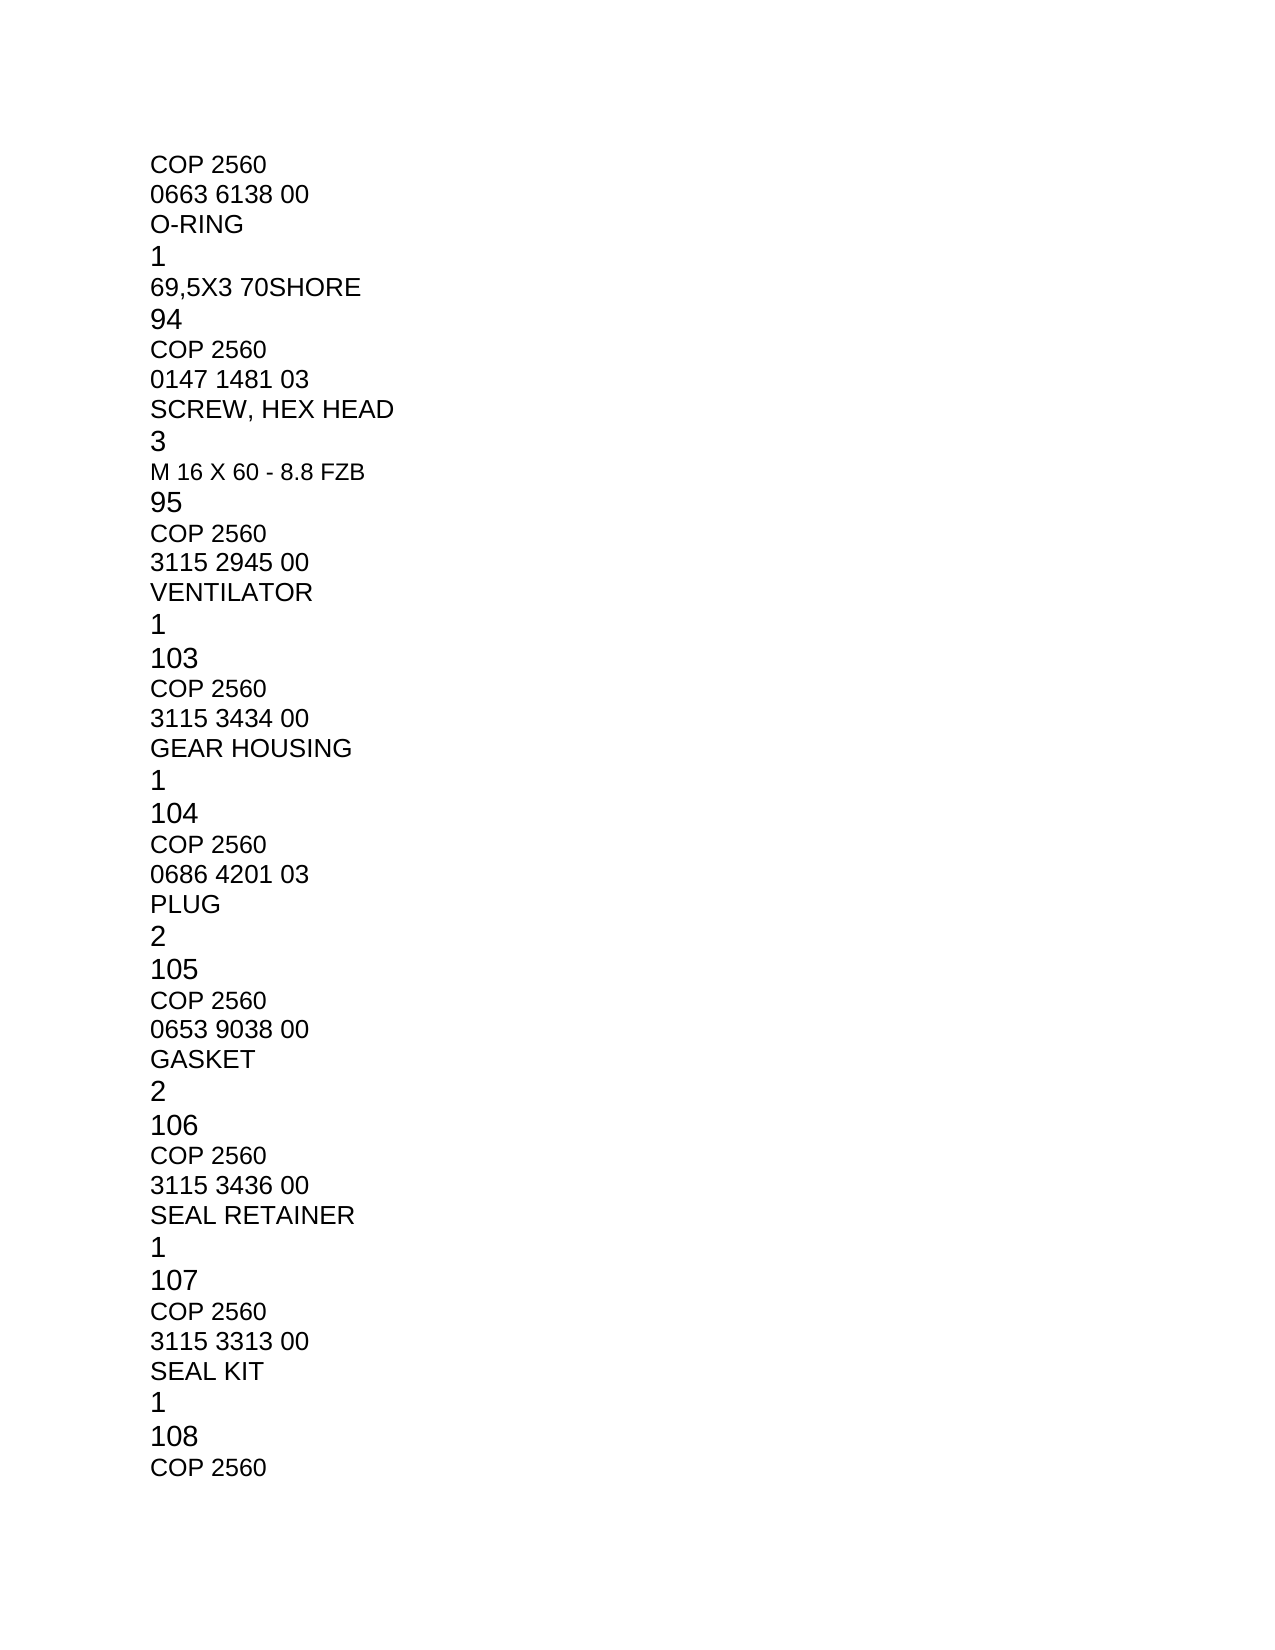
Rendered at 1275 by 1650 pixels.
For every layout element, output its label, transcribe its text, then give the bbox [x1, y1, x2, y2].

text 103 [150, 641, 1125, 674]
text 2 [150, 1074, 1125, 1108]
text 94 [150, 302, 1125, 336]
text 1 [150, 238, 1125, 272]
text 3115 3434 00 [150, 703, 1125, 733]
text 95 [150, 485, 1125, 519]
text SCREW, HEX HEAD [150, 394, 1125, 424]
text O-RING [150, 209, 1125, 238]
text M 16 X 60 - 8.8 FZB [150, 458, 1125, 485]
text COP 2560 [150, 1141, 1125, 1170]
text 108 [150, 1419, 1125, 1452]
text COP 2560 [150, 986, 1125, 1014]
text SEAL KIT [150, 1356, 1125, 1385]
text 1 [150, 1230, 1125, 1263]
text 106 [150, 1108, 1125, 1141]
text 104 [150, 796, 1125, 830]
text COP 2560 [150, 519, 1125, 547]
text 107 [150, 1263, 1125, 1297]
text 0147 1481 03 [150, 364, 1125, 394]
text 0653 9038 00 [150, 1014, 1125, 1044]
text COP 2560 [150, 830, 1125, 859]
text VENTILATOR [150, 577, 1125, 607]
text 1 [150, 1385, 1125, 1419]
text 2 [150, 918, 1125, 952]
text COP 2560 [150, 674, 1125, 703]
text COP 2560 [150, 1297, 1125, 1326]
text COP 2560 [150, 1452, 1125, 1481]
text 3115 3436 00 [150, 1170, 1125, 1200]
text 3115 3313 00 [150, 1326, 1125, 1356]
text 0663 6138 00 [150, 179, 1125, 209]
text 1 [150, 763, 1125, 796]
text 3115 2945 00 [150, 547, 1125, 577]
text SEAL RETAINER [150, 1200, 1125, 1230]
text GEAR HOUSING [150, 733, 1125, 763]
text COP 2560 [150, 150, 1125, 179]
text 1 [150, 607, 1125, 641]
text PLUG [150, 889, 1125, 918]
text 69,5X3 70SHORE [150, 272, 1125, 302]
text GASKET [150, 1044, 1125, 1074]
text 105 [150, 952, 1125, 986]
text 0686 4201 03 [150, 859, 1125, 889]
text 3 [150, 424, 1125, 458]
text COP 2560 [150, 336, 1125, 364]
